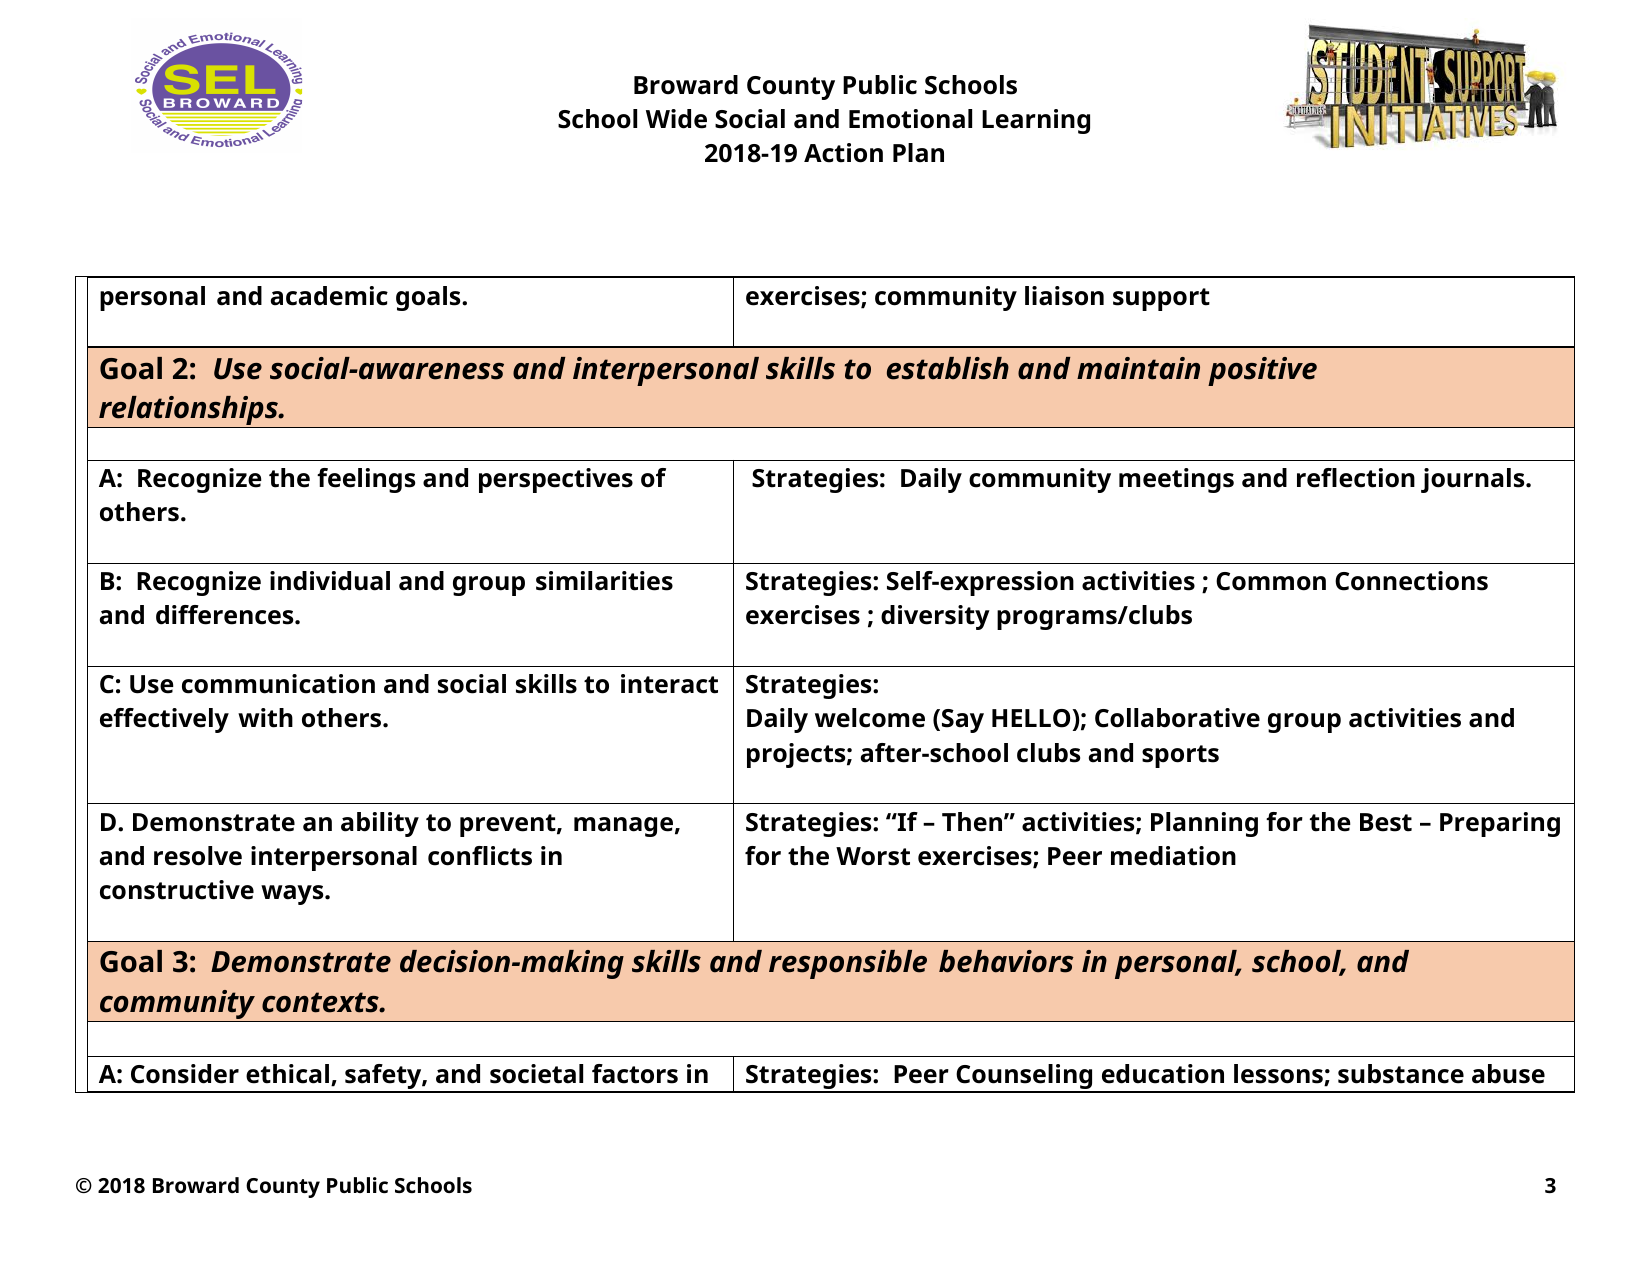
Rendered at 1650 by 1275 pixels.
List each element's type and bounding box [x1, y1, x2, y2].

picture [131, 18, 302, 153]
table_cell [88, 428, 1574, 460]
table_cell [76, 277, 87, 1092]
picture [1275, 18, 1571, 152]
